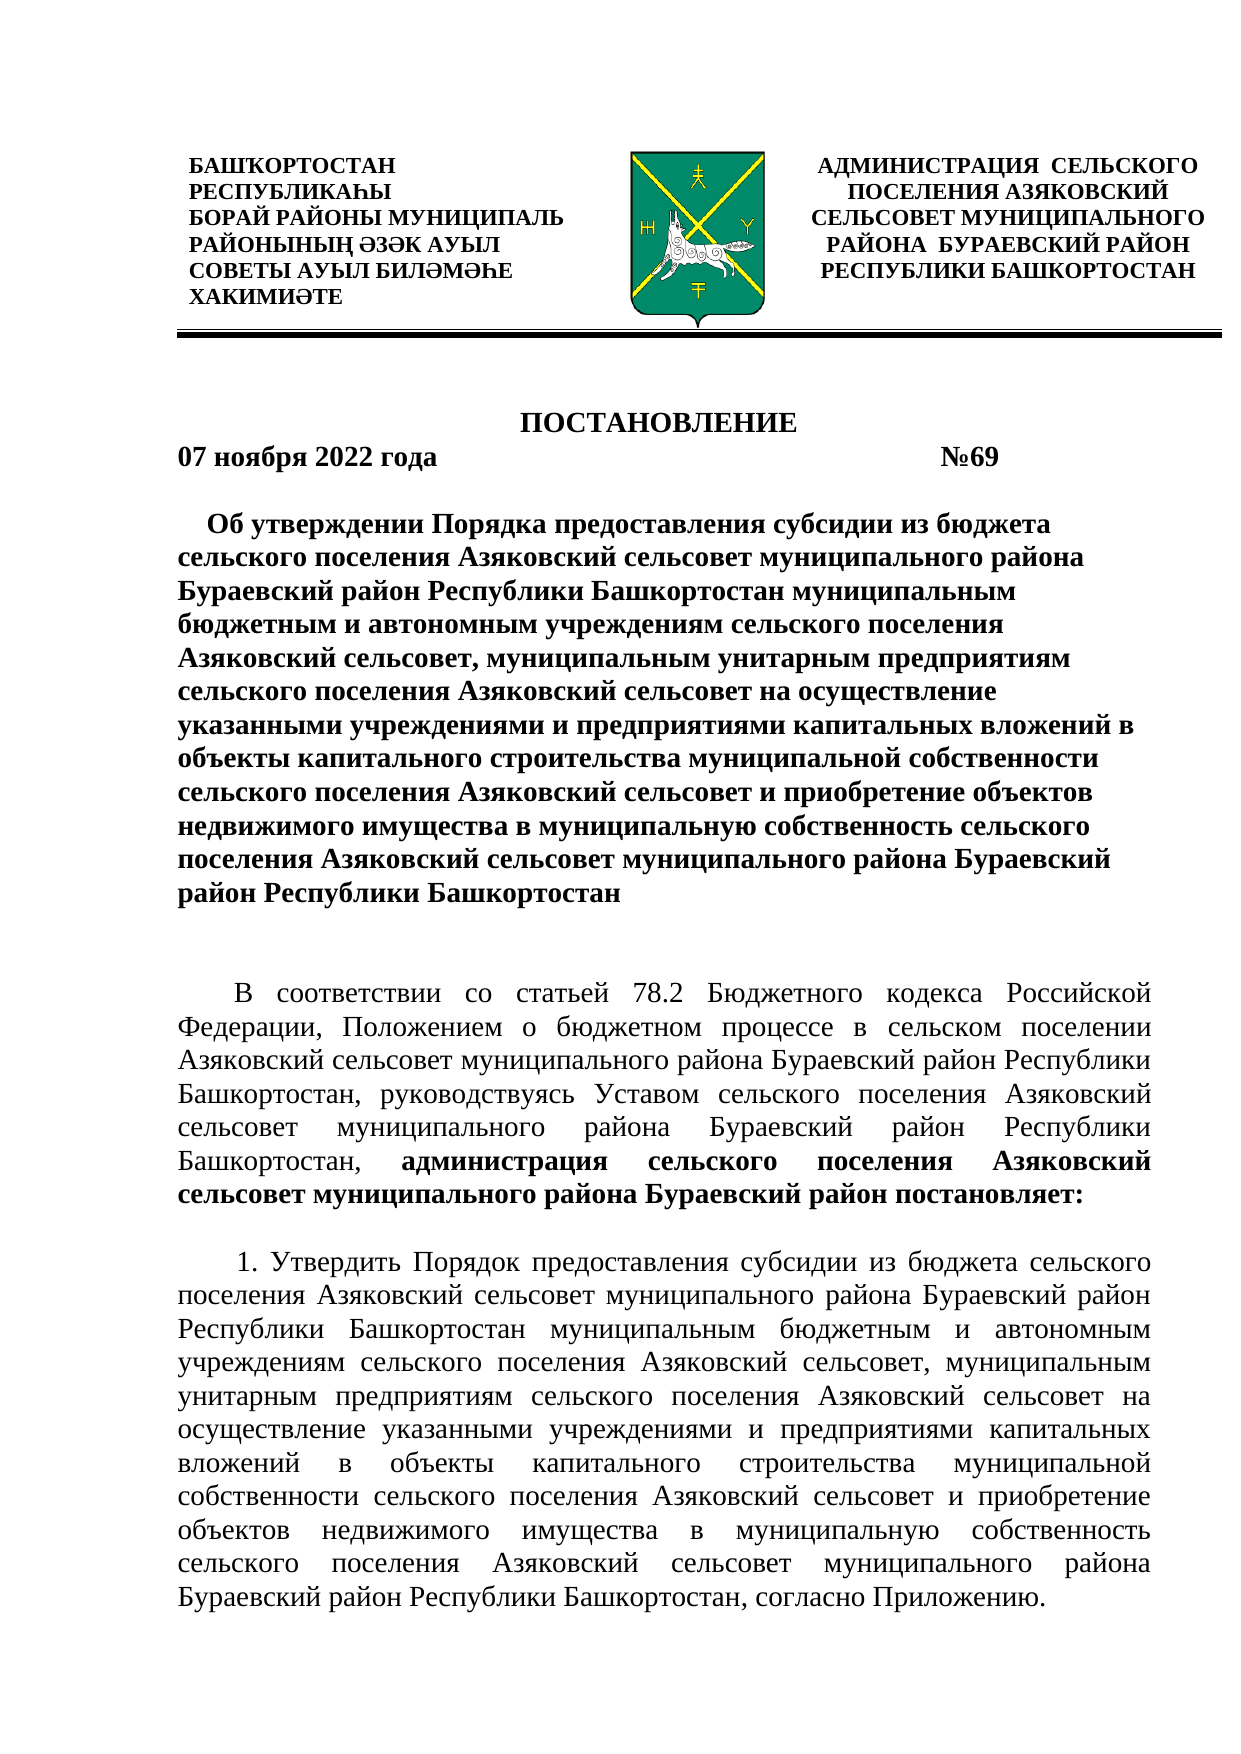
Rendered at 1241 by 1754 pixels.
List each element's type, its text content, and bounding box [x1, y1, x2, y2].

table_header [601, 152, 794, 329]
picture [630, 151, 765, 328]
table_header БАШҠОРТОСТАН РЕСПУБЛИКАҺЫ БОРАЙ РАЙОНЫ МУНИЦИПАЛЬ РАЙОНЫНЫҢ ӘЗӘК АУЫЛ СОВЕТЫ АУЫЛ БИЛӘМӘҺЕ ХАКИМИӘТЕ [177, 152, 601, 329]
text 1. Утвердить Порядок предоставления субсидии из бюджета сельского поселения Азяковский сельсовет муниципального района Бураевский район Республики Башкортостан муниципальным бюджетным и автономным учреждениям сельского поселения Азяковский сельсовет, муниципальным унитарным предприятиям сельского поселения Азяковский сельсовет на осуществление указанными учреждениями и предприятиями капитальных вложений в объекты капитального строительства муниципальной собственности сельского поселения Азяковский сельсовет и приобретение объектов недвижимого имущества в муниципальную собственность сельского поселения Азяковский сельсовет муниципального района Бураевский район Республики Башкортостан, согласно Приложению. [177, 1244, 1152, 1613]
text В соответствии со статьей 78.2 Бюджетного кодекса Российской Федерации, Положением о бюджетном процессе в сельском поселении Азяковский сельсовет муниципального района Бураевский район Республики Башкортостан, руководствуясь Уставом сельского поселения Азяковский сельсовет муниципального района Бураевский район Республики Башкортостан, администрация сельского поселения Азяковский сельсовет муниципального района Бураевский район постановляет: [177, 975, 1152, 1210]
text 07 ноября 2022 года №69 [177, 439, 1152, 472]
table_header АДМИНИСТРАЦИЯ СЕЛЬСКОГО ПОСЕЛЕНИЯ АЗЯКОВСКИЙ СЕЛЬСОВЕТ МУНИЦИПАЛЬНОГО РАЙОНА БУРАЕВСКИЙ РАЙОН РЕСПУБЛИКИ БАШКОРТОСТАН [794, 152, 1222, 329]
text ПОСТАНОВЛЕНИЕ [177, 405, 1152, 439]
text Об утверждении Порядка предоставления субсидии из бюджета сельского поселения Азяковский сельсовет муниципального района Бураевский район Республики Башкортостан муниципальным бюджетным и автономным учреждениям сельского поселения Азяковский сельсовет, муниципальным унитарным предприятиям сельского поселения Азяковский сельсовет на осуществление указанными учреждениями и предприятиями капитальных вложений в объекты капитального строительства муниципальной собственности сельского поселения Азяковский сельсовет и приобретение объектов недвижимого имущества в муниципальную собственность сельского поселения Азяковский сельсовет муниципального района Бураевский район Республики Башкортостан [177, 506, 1152, 908]
